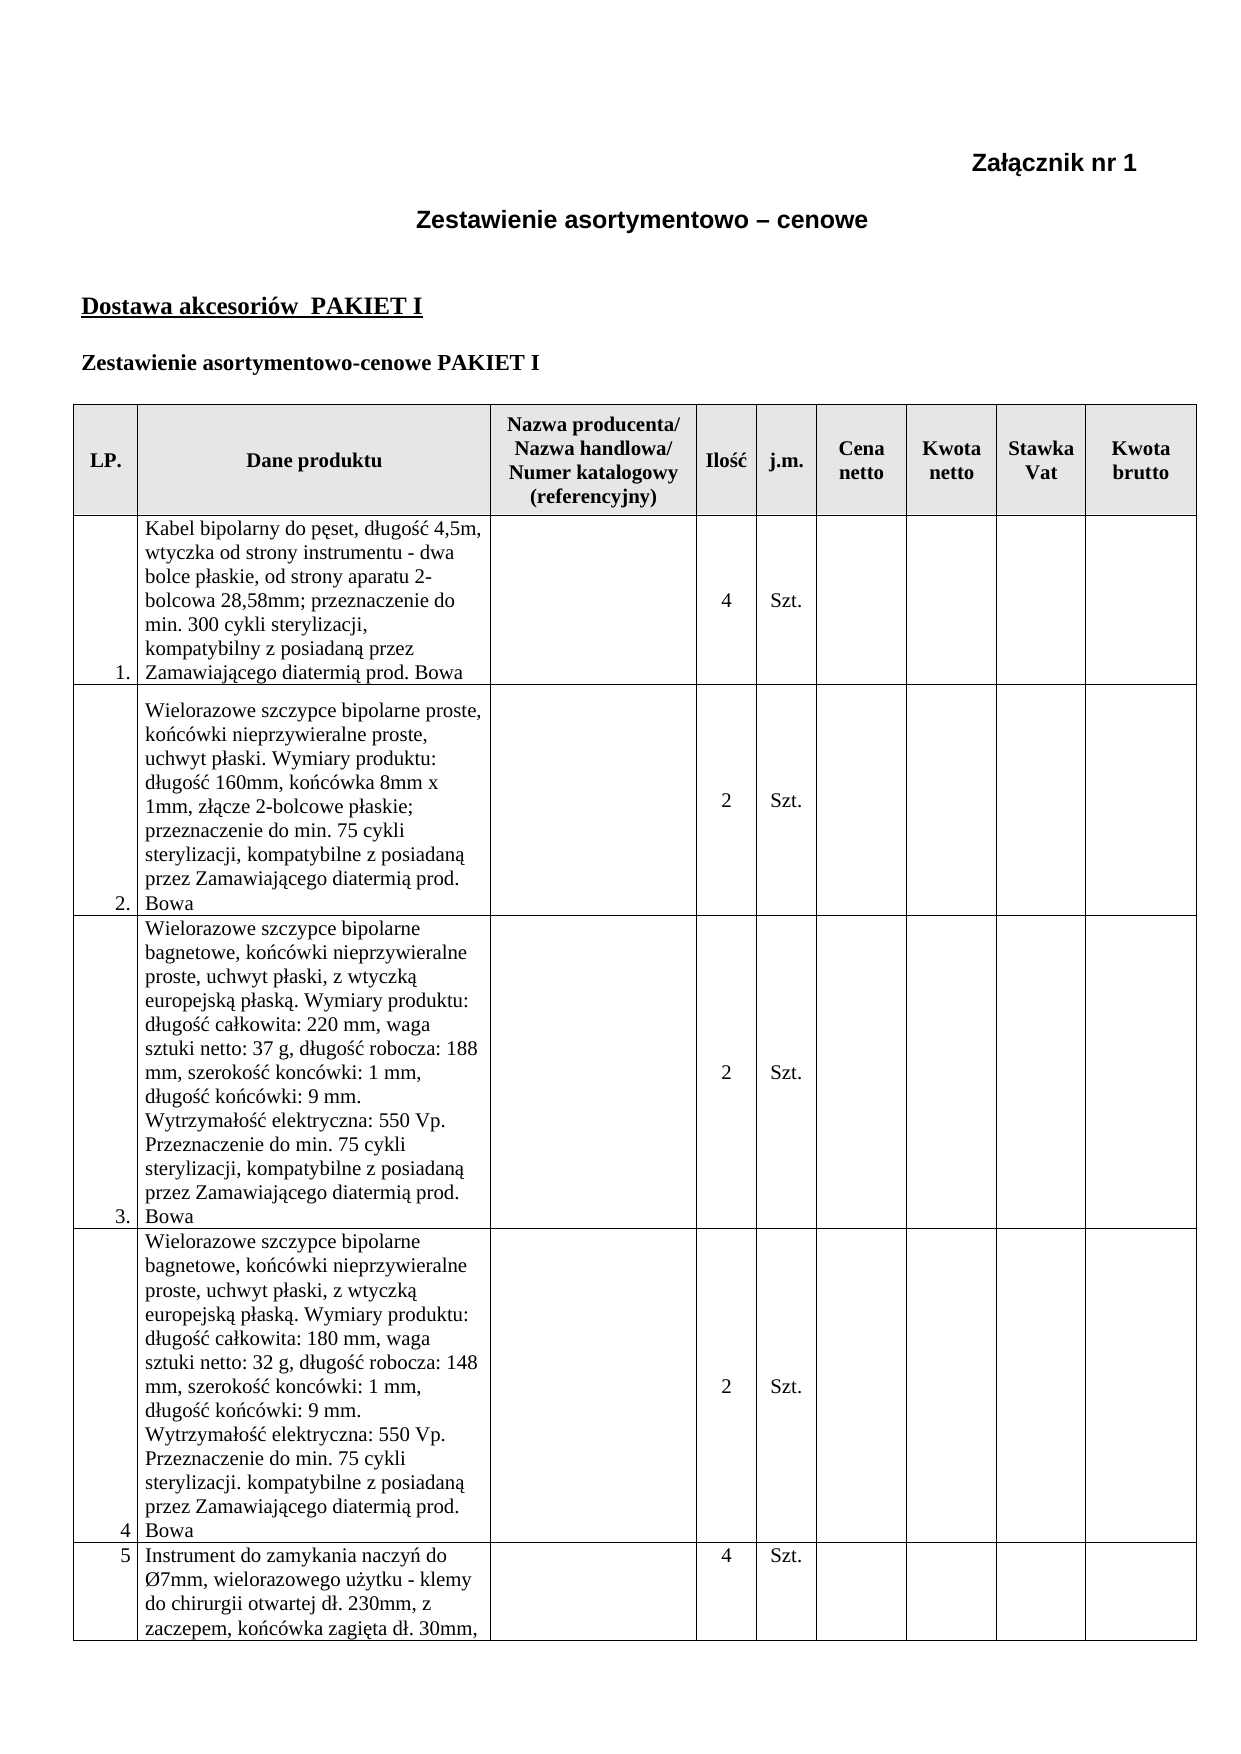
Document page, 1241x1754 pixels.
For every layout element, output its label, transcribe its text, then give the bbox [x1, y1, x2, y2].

table_cell Ilość [697, 405, 756, 514]
table_cell 4 [697, 516, 756, 684]
table_header Dostawa akcesoriów PAKIET I Zestawienie asortymentowo-cenowe PAKIET I [74, 291, 1196, 404]
table_cell [997, 916, 1085, 1228]
table_cell 1. [74, 516, 137, 684]
table_cell 2 [697, 916, 756, 1228]
table_cell Kwota netto [907, 405, 996, 514]
table_cell Szt. [757, 685, 816, 914]
table_cell [491, 516, 696, 684]
table_cell j.m. [757, 405, 816, 514]
table_cell [817, 1543, 906, 1639]
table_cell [138, 1543, 490, 1639]
table_cell Stawka Vat [997, 405, 1085, 514]
table_cell Kabel bipolarny do pęset, długość 4,5m, wtyczka od strony instrumentu - dwa bolce płaskie, od strony aparatu 2-bolcowa 28,58mm; przeznaczenie do min. 300 cykli sterylizacji, kompatybilny z posiadaną przez Zamawiającego diatermią prod. Bowa [138, 516, 490, 684]
table_cell [1086, 916, 1196, 1228]
table_cell Kwota brutto [1086, 405, 1196, 514]
table_cell Wielorazowe szczypce bipolarne bagnetowe, końcówki nieprzywieralne proste, uchwyt płaski, z wtyczką europejską płaską. Wymiary produktu: długość całkowita: 180 mm, waga sztuki netto: 32 g, długość robocza: 148 mm, szerokość koncówki: 1 mm, długość końcówki: 9 mm. Wytrzymałość elektryczna: 550 Vp. Przeznaczenie do min. 75 cykli sterylizacji. kompatybilne z posiadaną przez Zamawiającego diatermią prod. Bowa [138, 1229, 490, 1542]
table_cell Dane produktu [138, 405, 490, 514]
table_cell [1086, 516, 1196, 684]
table_cell Wielorazowe szczypce bipolarne bagnetowe, końcówki nieprzywieralne proste, uchwyt płaski, z wtyczką europejską płaską. Wymiary produktu: długość całkowita: 220 mm, waga sztuki netto: 37 g, długość robocza: 188 mm, szerokość koncówki: 1 mm, długość końcówki: 9 mm. Wytrzymałość elektryczna: 550 Vp. Przeznaczenie do min. 75 cykli sterylizacji, kompatybilne z posiadaną przez Zamawiającego diatermią prod. Bowa [138, 916, 490, 1228]
table_cell [491, 685, 696, 914]
table_cell Szt. [757, 1229, 816, 1542]
table_cell [1086, 1543, 1196, 1639]
table_cell Nazwa producenta/ Nazwa handlowa/ Numer katalogowy (referencyjny) [491, 405, 696, 514]
table_cell [817, 916, 906, 1228]
table_cell [907, 685, 996, 914]
table_cell [1086, 1229, 1196, 1542]
table_cell Szt. [757, 916, 816, 1228]
table_cell [1086, 685, 1196, 914]
table_cell Szt. [757, 516, 816, 684]
table_cell [491, 1229, 696, 1542]
table_cell [491, 1543, 696, 1639]
table_cell [997, 1229, 1085, 1542]
title Załącznik nr 1 [148, 148, 1137, 176]
title Zestawienie asortymentowo – cenowe [148, 205, 1137, 234]
table_cell [817, 1229, 906, 1542]
table_cell 2 [697, 1229, 756, 1542]
table_cell 2 [697, 685, 756, 914]
table_cell [997, 1543, 1085, 1639]
table_cell [907, 1543, 996, 1639]
table_cell [997, 685, 1085, 914]
table_cell 5 [74, 1543, 137, 1639]
table_cell [997, 516, 1085, 684]
table_cell [817, 685, 906, 914]
table_cell 2. [74, 685, 137, 914]
table_cell [907, 516, 996, 684]
table_cell [817, 516, 906, 684]
table_cell 4 [74, 1229, 137, 1542]
table_cell [907, 1229, 996, 1542]
table_cell Cena netto [817, 405, 906, 514]
table_cell 3. [74, 916, 137, 1228]
table_cell [491, 916, 696, 1228]
table_cell LP. [74, 405, 137, 514]
table_cell Szt. [757, 1543, 816, 1639]
table_cell 4 [697, 1543, 756, 1639]
table_cell [907, 916, 996, 1228]
table_cell Wielorazowe szczypce bipolarne proste, końcówki nieprzywieralne proste, uchwyt płaski. Wymiary produktu: długość 160mm, końcówka 8mm x 1mm, złącze 2-bolcowe płaskie; przeznaczenie do min. 75 cykli sterylizacji, kompatybilne z posiadaną przez Zamawiającego diatermią prod. Bowa [138, 685, 490, 914]
